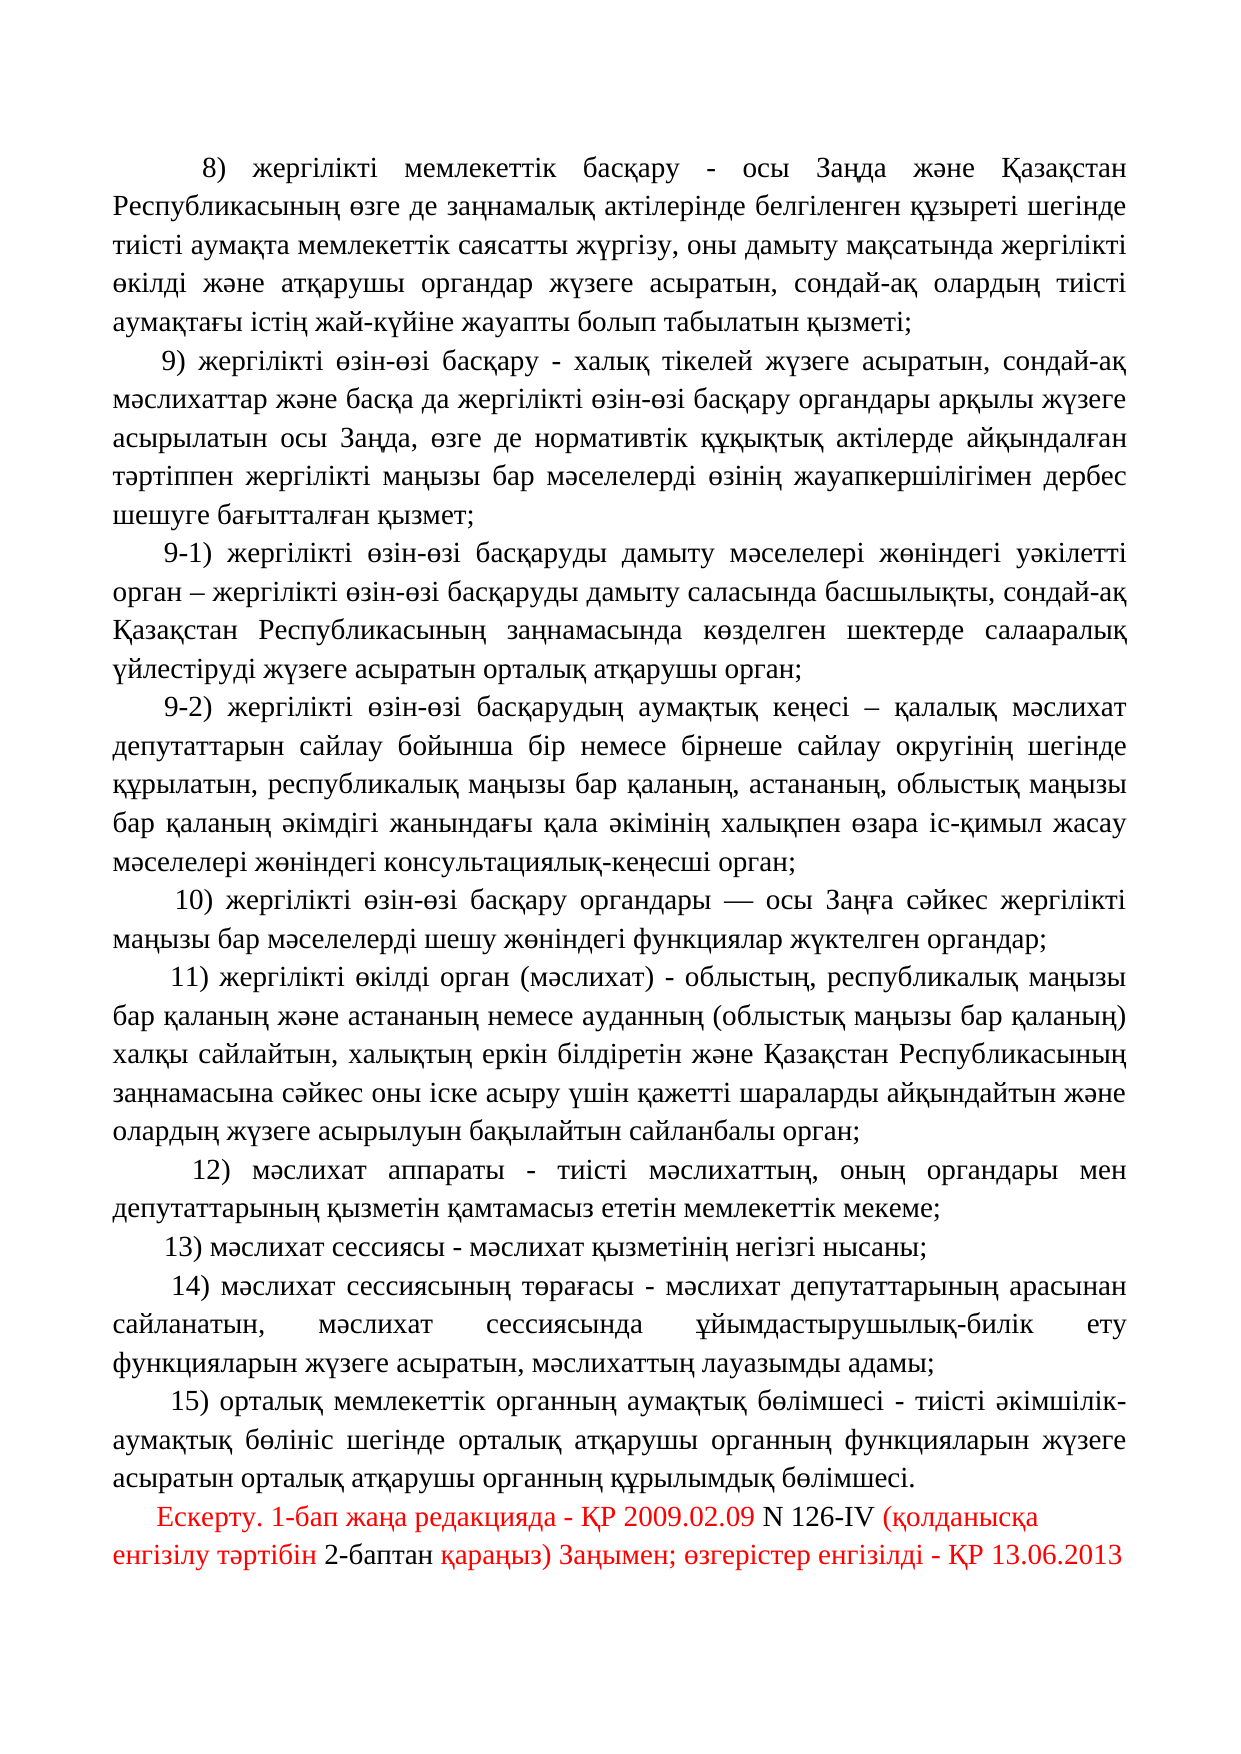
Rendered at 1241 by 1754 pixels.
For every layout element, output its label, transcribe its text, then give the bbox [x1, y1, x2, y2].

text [112, 1499, 1128, 1571]
text 9-1) жергілікті өзін-өзі басқаруды дамыту мәселелері жөніндегі уәкілетті орган – жергілікті өзін-өзі басқаруды дамыту саласында басшылықты, сондай-ақ Қазақстан Республикасының заңнамасында көзделген шектерде салааралық үйлестiрудi жүзеге асыратын орталық атқарушы орган; [112, 535, 1128, 684]
text 13) мәслихат сессиясы - мәслихат қызметінің негізгі нысаны; [112, 1229, 1128, 1263]
text 12) мәслихат аппараты - тиісті мәслихаттың, оның органдары мен депутаттарының қызметін қамтамасыз ететін мемлекеттік мекеме; [112, 1152, 1128, 1224]
text 8) жергілікті мемлекеттік басқару - осы Заңда және Қазақстан Республикасының өзге де заңнамалық актілерінде белгіленген құзыреті шегінде тиісті аумақта мемлекеттік саясатты жүргізу, оны дамыту мақсатында жергілікті өкілді және атқарушы органдар жүзеге асыратын, сондай-ақ олардың тиісті аумақтағы істің жай-күйіне жауапты болып табылатын қызметі; [112, 150, 1128, 338]
text 15) орталық мемлекеттік органның аумақтық бөлімшесі - тиісті әкімшілік-аумақтық бөлініс шегінде орталық атқарушы органның функцияларын жүзеге асыратын орталық атқарушы органның құрылымдық бөлімшесі. [112, 1383, 1128, 1494]
text 9) жергілікті өзін-өзі басқару - халық тікелей жүзеге асыратын, сондай-ақ мәслихаттар және басқа да жергілікті өзін-өзі басқару органдары арқылы жүзеге асырылатын осы Заңда, өзге де нормативтік құқықтық актілерде айқындалған тәртіппен жергілікті маңызы бар мәселелерді өзінің жауапкершілігімен дербес шешуге бағытталған қызмет; [112, 343, 1128, 530]
text 10) жергілікті өзін-өзі басқару органдары — осы Заңға сәйкес жергілікті маңызы бар мәселелерді шешу жөніндегі функциялар жүктелген органдар; [112, 882, 1128, 954]
text 11) жергілікті өкілді орган (мәслихат) - облыстың, республикалық маңызы бар қаланың және астананың немесе ауданның (облыстық маңызы бар қаланың) халқы сайлайтын, халықтың еркін білдіретін және Қазақстан Республикасының заңнамасына сәйкес оны іске асыру үшін қажетті шараларды айқындайтын және олардың жүзеге асырылуын бақылайтын сайланбалы орган; [112, 959, 1128, 1147]
text 9-2) жергілікті өзін-өзі басқарудың аумақтық кеңесі – қалалық мәслихат депутаттарын сайлау бойынша бір немесе бірнеше сайлау округінің шегінде құрылатын, республикалық маңызы бар қаланың, астананың, облыстық маңызы бар қаланың әкімдігі жанындағы қала әкімінің халықпен өзара іс-қимыл жасау мәселелері жөніндегі консультациялық-кеңесші орган; [112, 689, 1128, 877]
text 14) мәслихат сессиясының төрағасы - мәслихат депутаттарының арасынан сайланатын, мәслихат сессиясында ұйымдастырушылық-билік ету функцияларын жүзеге асыратын, мәслихаттың лауазымды адамы; [112, 1268, 1128, 1378]
